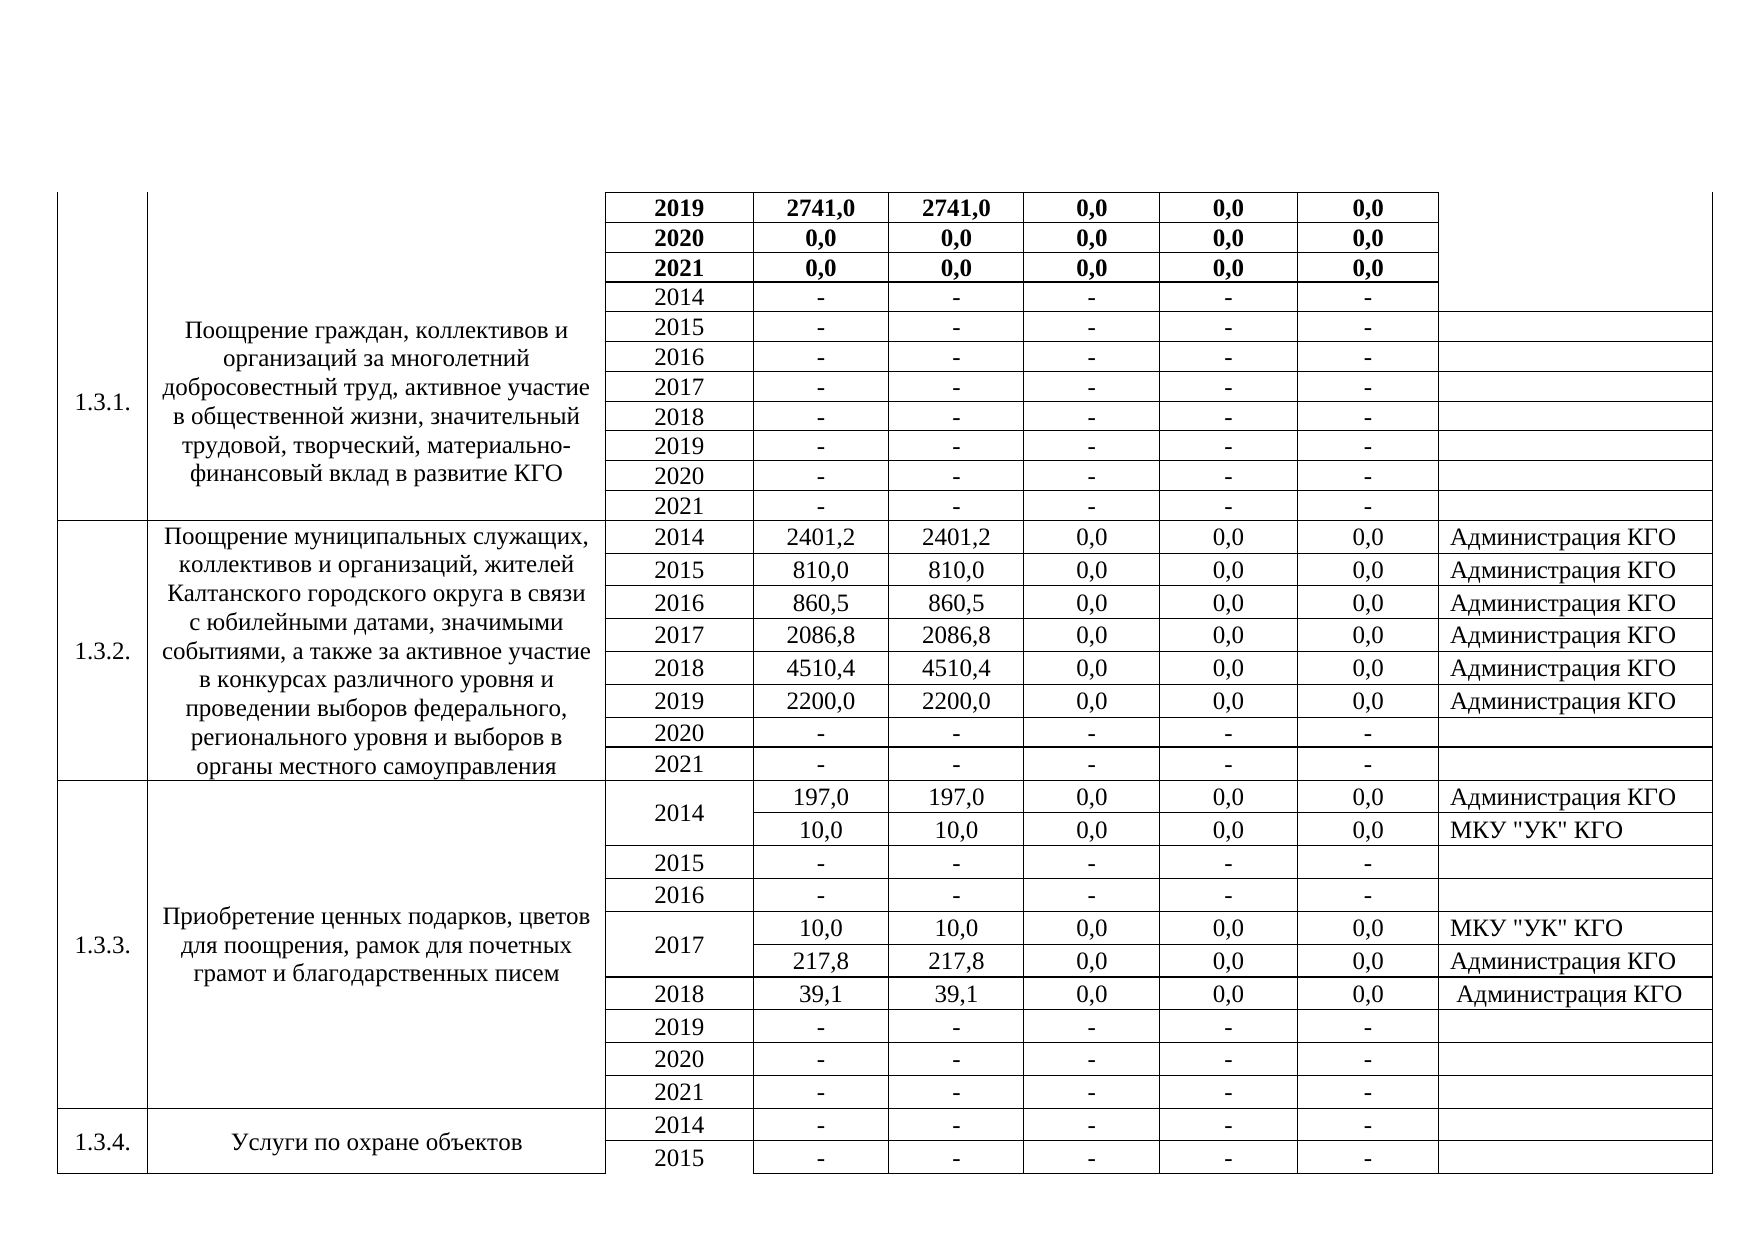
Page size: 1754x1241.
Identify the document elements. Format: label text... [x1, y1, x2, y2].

table_cell Администрация КГО [1439, 619, 1712, 651]
table_cell 0,0 [1024, 619, 1159, 651]
table_cell [1439, 1076, 1712, 1108]
table_cell 1.3.3. [58, 781, 147, 1108]
table_cell 0,0 [1298, 978, 1438, 1009]
table_cell - [754, 1043, 888, 1075]
table_cell 2401,2 [754, 521, 888, 552]
table_cell 0,0 [1024, 652, 1159, 684]
table_cell 2014 [606, 1109, 753, 1140]
table_cell - [889, 846, 1023, 878]
table_cell 10,0 [754, 813, 888, 845]
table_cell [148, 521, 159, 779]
table_cell 810,0 [754, 554, 888, 585]
table_cell 217,8 [754, 945, 888, 976]
table_cell 0,0 [1298, 781, 1438, 812]
table_cell Администрация КГО [1439, 685, 1712, 717]
table_cell 2014 [606, 521, 753, 552]
table_cell - [1024, 1109, 1159, 1140]
table_cell 0,0 [1024, 945, 1159, 976]
table_cell 10,0 [754, 912, 888, 943]
table_cell - [889, 1109, 1023, 1140]
table_cell [1702, 718, 1712, 746]
table_cell - [1160, 879, 1297, 911]
table_cell - [1298, 1141, 1438, 1173]
table_cell 0,0 [1298, 619, 1438, 651]
table_cell 0,0 [1298, 652, 1438, 684]
table_cell 217,8 [889, 945, 1023, 976]
table_cell - [1298, 748, 1438, 779]
table_cell - [1160, 1043, 1297, 1075]
table_cell 0,0 [1160, 586, 1297, 618]
table_cell 0,0 [1298, 586, 1438, 618]
table_cell 10,0 [889, 813, 1023, 845]
table_cell - [889, 879, 1023, 911]
table_cell [1439, 402, 1450, 430]
table_cell 39,1 [754, 978, 888, 1009]
table_cell 2021 [606, 748, 753, 779]
table_cell - [1024, 1010, 1159, 1042]
table_cell 2021 [606, 1076, 753, 1108]
table_cell 0,0 [1298, 813, 1438, 845]
table_cell 2086,8 [754, 619, 888, 651]
table_cell 860,5 [754, 586, 888, 618]
table_cell 0,0 [1160, 945, 1297, 976]
table_cell 0,0 [1160, 813, 1297, 845]
table_cell МКУ "УК" КГО [1439, 912, 1712, 943]
table_cell - [1160, 748, 1297, 779]
table_cell - [1160, 1010, 1297, 1042]
table_cell [1439, 718, 1450, 746]
table_cell 0,0 [1160, 685, 1297, 717]
table_cell - [1024, 1076, 1159, 1108]
table_cell 2200,0 [889, 685, 1023, 717]
table_cell 0,0 [1024, 912, 1159, 943]
table_cell [1439, 1043, 1712, 1075]
table_cell [1439, 846, 1712, 878]
table_cell - [889, 1010, 1023, 1042]
table_cell - [889, 1043, 1023, 1075]
table_cell 2017 [606, 912, 753, 976]
table_cell 39,1 [889, 978, 1023, 1009]
table_cell 0,0 [1024, 813, 1159, 845]
table_cell [1439, 372, 1450, 401]
table_cell [1439, 342, 1450, 371]
table_cell 0,0 [1024, 586, 1159, 618]
table_cell - [1298, 1076, 1438, 1108]
table_cell 0,0 [1160, 652, 1297, 684]
table_cell Администрация КГО [1439, 652, 1712, 684]
table_cell [1702, 431, 1712, 460]
table_cell Приобретение ценных подарков, цветов для поощрения, рамок для почетных грамот и благодарственных писем [148, 781, 605, 1108]
table_cell [1439, 461, 1450, 490]
table_cell 2401,2 [889, 521, 1023, 552]
table_cell [1702, 491, 1712, 520]
table_cell 0,0 [1160, 978, 1297, 1009]
table_cell [1439, 491, 1450, 520]
table_cell [1439, 1141, 1712, 1173]
table_cell Администрация КГО [1439, 586, 1712, 618]
table_cell - [1024, 1141, 1159, 1173]
table_cell 2019 [606, 1010, 753, 1042]
table_cell 1.3.4. [58, 1109, 147, 1173]
table_cell [1439, 879, 1712, 911]
table_cell Администрация КГО [1439, 978, 1712, 1009]
table_cell 0,0 [1024, 521, 1159, 552]
table_cell Администрация КГО [1439, 945, 1712, 976]
table_cell 197,0 [889, 781, 1023, 812]
table_cell - [1160, 1109, 1297, 1140]
table_cell - [1024, 1043, 1159, 1075]
table_cell - [754, 1109, 888, 1140]
table_cell - [1298, 1043, 1438, 1075]
table_cell [1702, 402, 1712, 430]
table_cell 0,0 [1160, 781, 1297, 812]
table_cell - [1298, 1010, 1438, 1042]
table_cell - [754, 1010, 888, 1042]
table_cell 2020 [606, 1043, 753, 1075]
table_cell МКУ "УК" КГО [1439, 813, 1712, 845]
table_cell - [754, 748, 888, 779]
table_cell 0,0 [1024, 978, 1159, 1009]
table_cell 0,0 [1298, 521, 1438, 552]
table_cell Администрация КГО [1439, 781, 1712, 812]
table_cell 2015 [606, 1141, 753, 1173]
table_cell [1439, 312, 1450, 341]
table_cell - [1298, 846, 1438, 878]
table_cell [1702, 372, 1712, 401]
table_cell 0,0 [1298, 945, 1438, 976]
table_cell Поощрение граждан, коллективов и организаций за многолетний добросовестный труд, активное участие в общественной жизни, значительный трудовой, творческий, материально-финансовый вклад в развитие КГО [148, 281, 605, 520]
table_cell - [754, 879, 888, 911]
table_cell Администрация КГО [1439, 554, 1712, 585]
table_cell 4510,4 [754, 652, 888, 684]
table_cell 2017 [606, 619, 753, 651]
table_cell 2015 [606, 846, 753, 878]
table_cell 2019 [606, 685, 753, 717]
table_cell - [754, 846, 888, 878]
table_cell 0,0 [1160, 619, 1297, 651]
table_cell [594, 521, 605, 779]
table_cell 2018 [606, 652, 753, 684]
table_cell [1439, 431, 1450, 460]
table_cell [1702, 312, 1712, 341]
table_cell [1702, 342, 1712, 371]
table_cell [1702, 461, 1712, 490]
table_cell - [889, 1141, 1023, 1173]
table_cell - [1160, 846, 1297, 878]
table_cell [1439, 281, 1712, 311]
table_cell 0,0 [1024, 554, 1159, 585]
table_cell 1.3.1. [58, 281, 147, 520]
table_cell 2016 [606, 586, 753, 618]
table_cell - [889, 1076, 1023, 1108]
table_cell [1439, 1010, 1712, 1042]
table_cell 2014 [606, 781, 753, 845]
table_cell Администрация КГО [1439, 521, 1712, 552]
table_cell 0,0 [1298, 554, 1438, 585]
table_cell 0,0 [1024, 781, 1159, 812]
table_cell 0,0 [1160, 554, 1297, 585]
table_cell 0,0 [1160, 912, 1297, 943]
table_cell [1439, 748, 1712, 779]
table_cell - [1298, 879, 1438, 911]
table_cell 810,0 [889, 554, 1023, 585]
table_cell - [754, 1076, 888, 1108]
table_cell - [1160, 1076, 1297, 1108]
table_cell - [1024, 879, 1159, 911]
table_cell - [1160, 1141, 1297, 1173]
table_cell 197,0 [754, 781, 888, 812]
table_cell 2018 [606, 978, 753, 1009]
table_cell 860,5 [889, 586, 1023, 618]
table_cell 10,0 [889, 912, 1023, 943]
table_cell - [754, 1141, 888, 1173]
table_cell 2015 [606, 554, 753, 585]
table_cell 2200,0 [754, 685, 888, 717]
table_cell 4510,4 [889, 652, 1023, 684]
table_cell 2016 [606, 879, 753, 911]
table_cell 2086,8 [889, 619, 1023, 651]
table_cell [1439, 1109, 1712, 1140]
table_cell - [1298, 1109, 1438, 1140]
table_cell 0,0 [1160, 521, 1297, 552]
table_cell 0,0 [1298, 685, 1438, 717]
table_cell - [1024, 748, 1159, 779]
table_cell Услуги по охране объектов [148, 1109, 605, 1173]
table_cell 1.3.2. [58, 521, 147, 779]
table_cell - [1024, 846, 1159, 878]
table_cell 0,0 [1024, 685, 1159, 717]
table_cell - [889, 748, 1023, 779]
table_cell 0,0 [1298, 912, 1438, 943]
